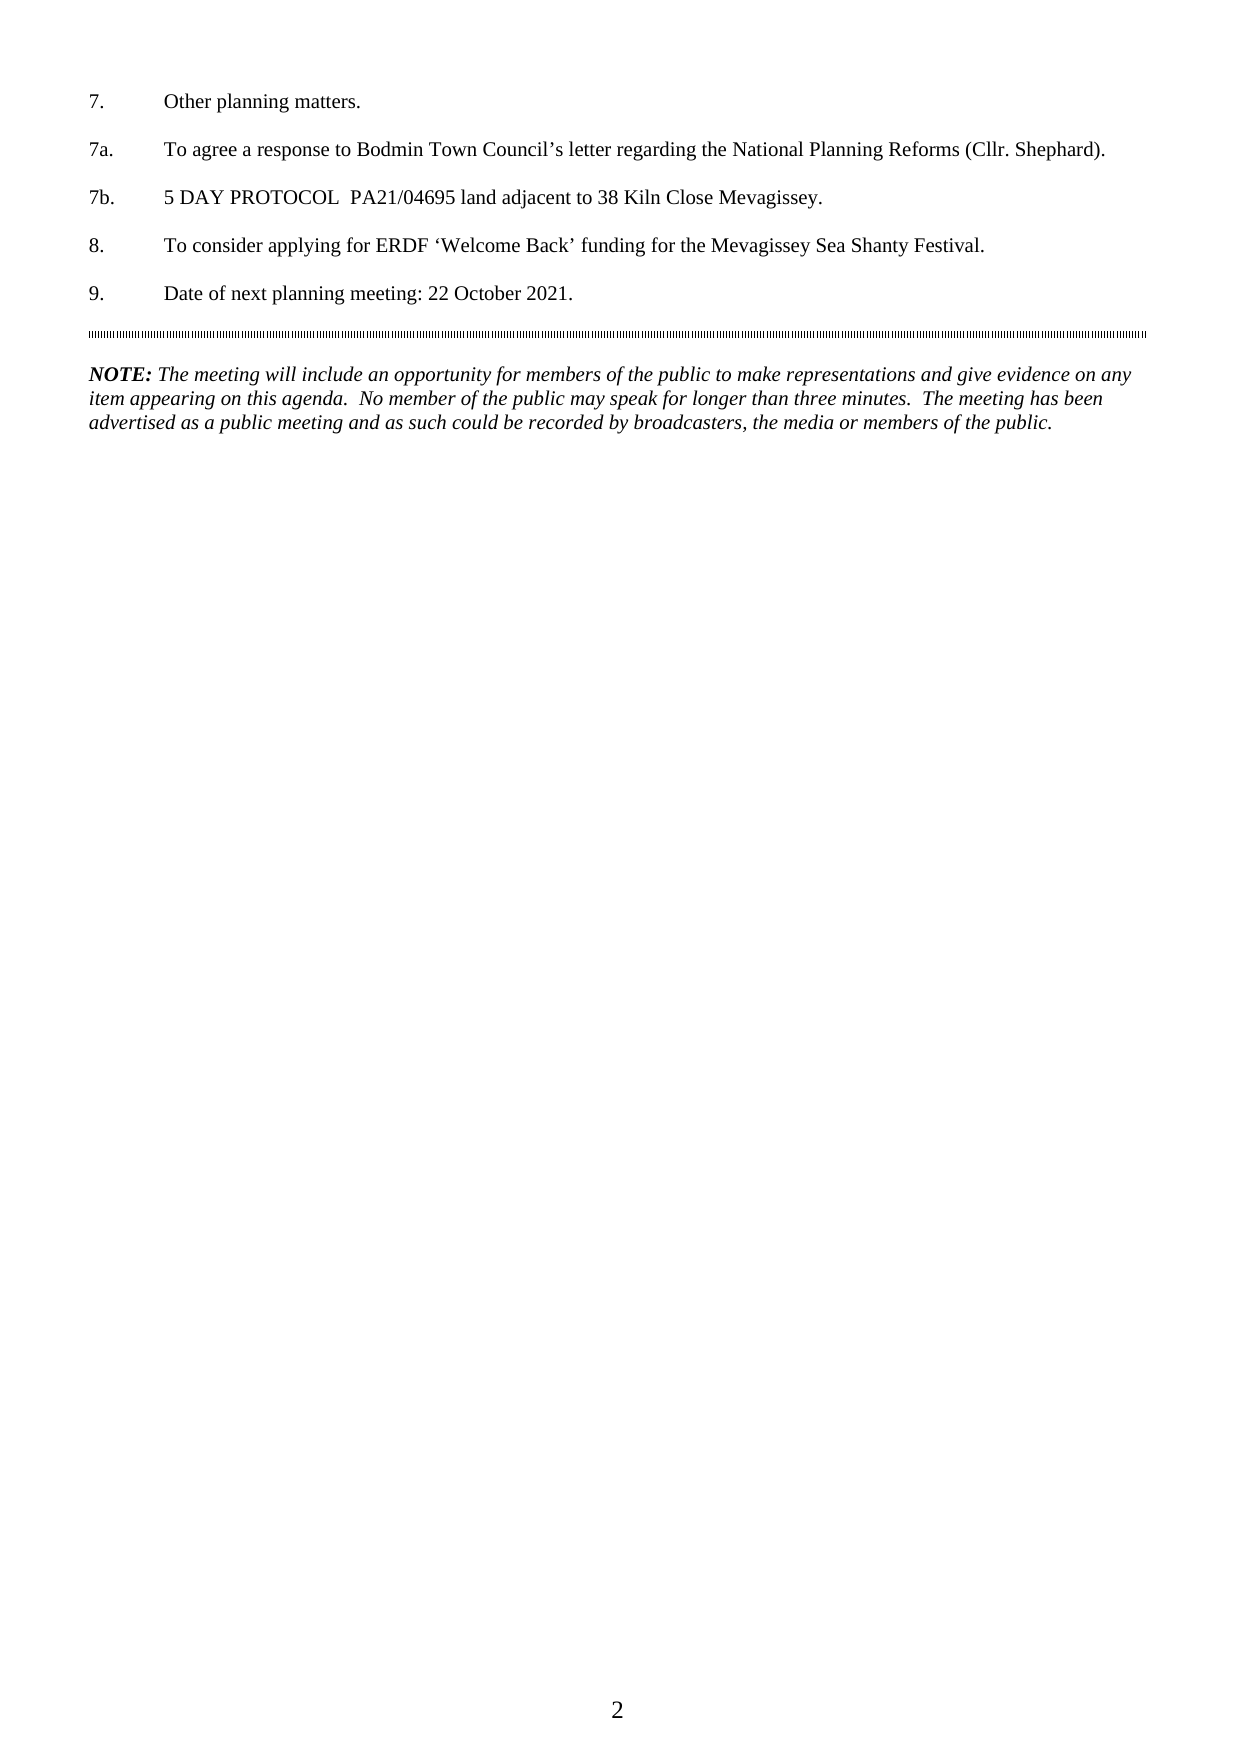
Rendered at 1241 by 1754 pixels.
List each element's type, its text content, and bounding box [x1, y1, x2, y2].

text 9. Date of next planning meeting: 22 October 2021. [89, 281, 1146, 305]
text 7a. To agree a response to Bodmin Town Council’s letter regarding the National Planning Reforms (Cllr. Shephard). [89, 137, 1146, 161]
text 8. To consider applying for ERDF ‘Welcome Back’ funding for the Mevagissey Sea Shanty Festival. [89, 233, 1146, 257]
text 7b. 5 DAY PROTOCOL PA21/04695 land adjacent to 38 Kiln Close Mevagissey. [89, 185, 1146, 209]
text NOTE: The meeting will include an opportunity for members of the public to make representations and give evidence on any item appearing on this agenda. No member of the public may speak for longer than three minutes. The meeting has been advertised as a public meeting and as such could be recorded by broadcasters, the media or members of the public. [89, 362, 1146, 434]
text 7. Other planning matters. [89, 89, 1146, 113]
